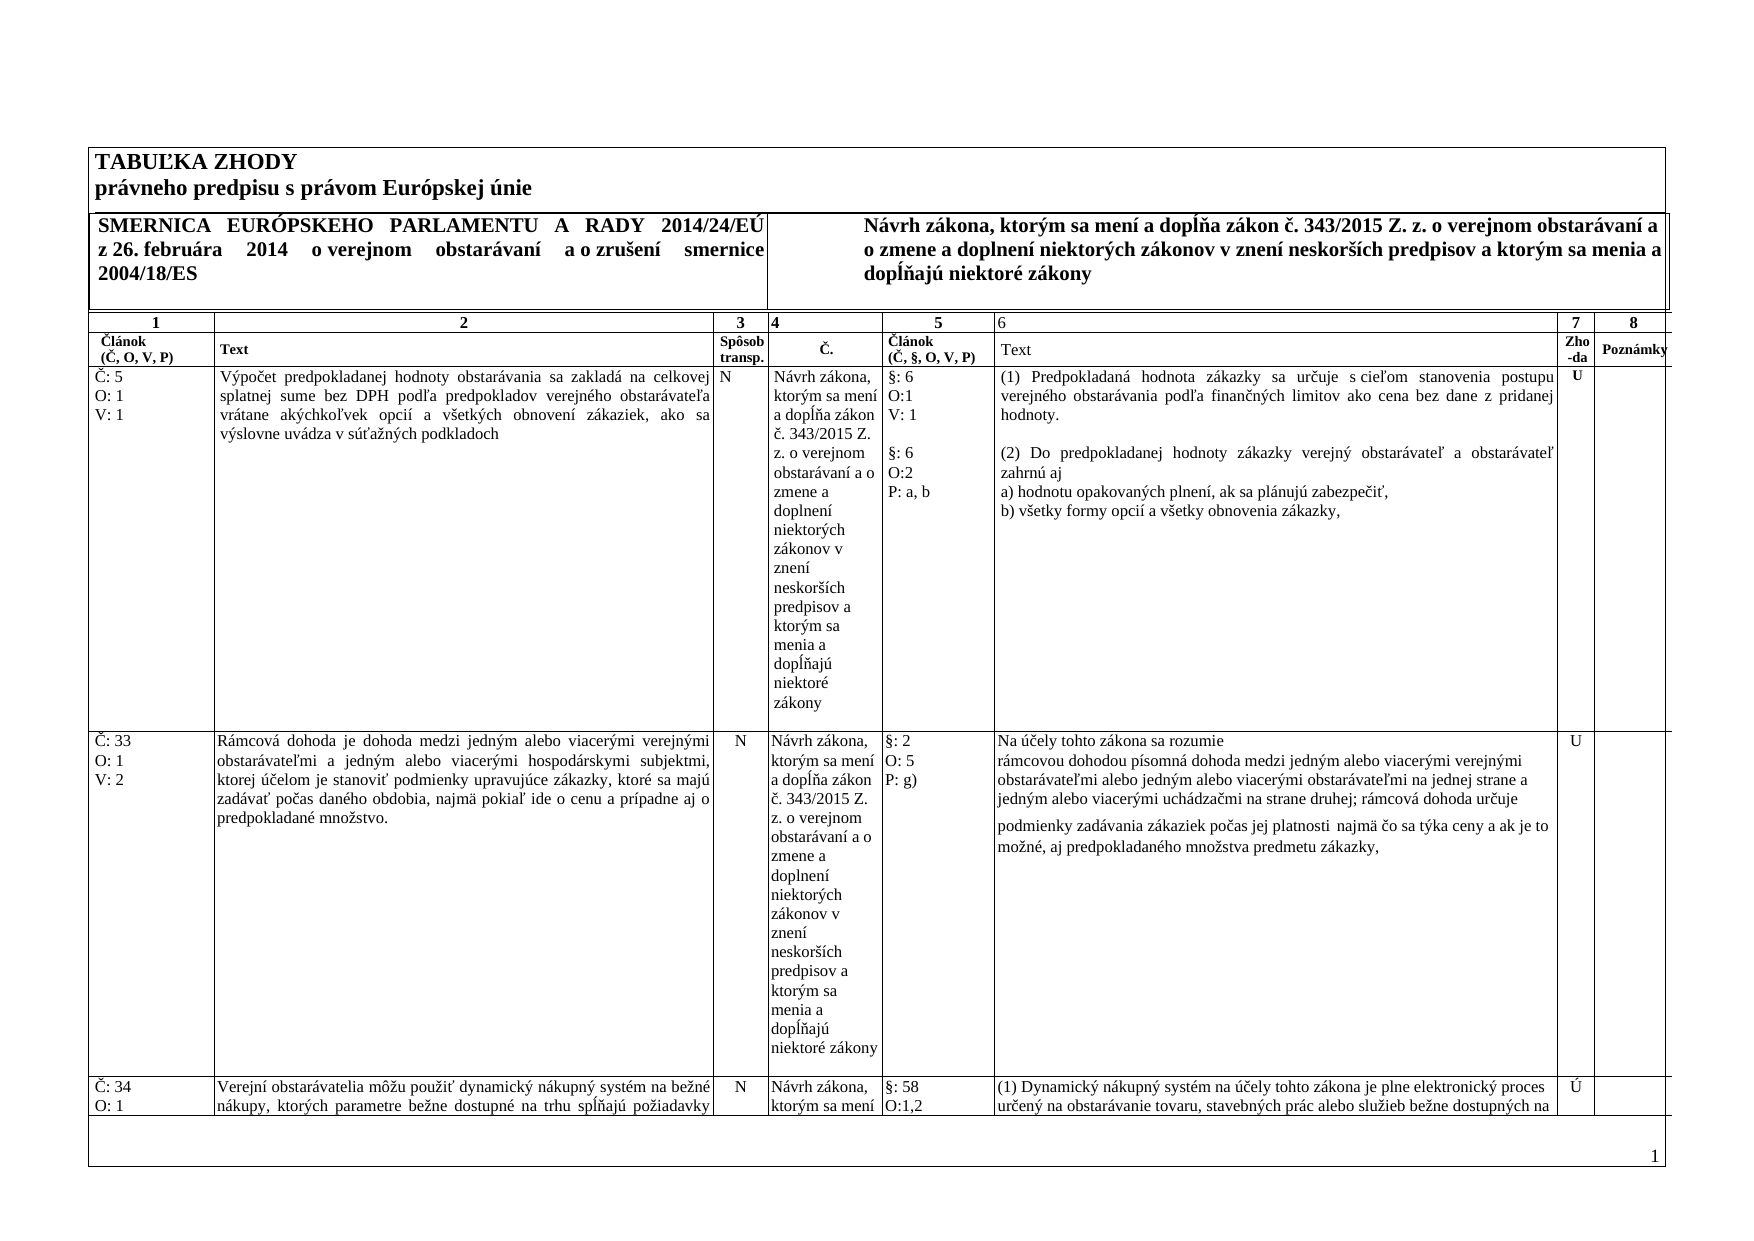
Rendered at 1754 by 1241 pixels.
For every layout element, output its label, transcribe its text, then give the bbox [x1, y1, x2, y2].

table_cell Poznámky [1595, 333, 1665, 366]
text právneho predpisu s právom Európskej únie [94, 174, 1665, 200]
table_cell [1666, 367, 1672, 731]
table_cell [1595, 367, 1665, 731]
table_cell (1) Predpokladaná hodnota zákazky sa určuje s cieľom stanovenia postupu verejného obstarávania podľa finančných limitov ako cena bez dane z pridanej hodnoty. (2) Do predpokladanej hodnoty zákazky verejný obstarávateľ a obstarávateľ zahrnú aj a) hodnotu opakovaných plnení, ak sa plánujú zabezpečiť, b) všetky formy opcií a všetky obnovenia zákazky, [995, 367, 1557, 731]
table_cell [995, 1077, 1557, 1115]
table_header 8 [1595, 313, 1665, 332]
table_header 6 [995, 313, 1557, 332]
table_header Smernica Európskeho parlamentu a Rady 2014/24/EÚ z 26. februára 2014 o verejnom obstarávaní a o zrušení smernice 2004/18/ES [90, 214, 767, 309]
table_cell Článok (Č, §, O, V, P) [883, 333, 994, 366]
table_cell Č: 34 O: 1 [89, 1077, 214, 1115]
table_cell Č. [769, 333, 882, 366]
table_cell §: 58 O:1,2 §: 60 O: 1 [883, 1077, 994, 1115]
table_header [768, 214, 861, 309]
table_cell Na účely tohto zákona sa rozumie rámcovou dohodou písomná dohoda medzi jedným alebo viacerými verejnými obstarávateľmi alebo jedným alebo viacerými obstarávateľmi na jednej strane a jedným alebo viacerými uchádzačmi na strane druhej; rámcová dohoda určuje podmienky zadávania zákaziek počas jej platnosti najmä čo sa týka ceny a ak je to možné, aj predpokladaného množstva predmetu zákazky, [995, 732, 1557, 1076]
table_cell N [714, 1077, 768, 1115]
table_cell Výpočet predpokladanej hodnoty obstarávania sa zakladá na celkovej splatnej sume bez DPH podľa predpokladov verejného obstarávateľa vrátane akýchkoľvek opcií a všetkých obnovení zákaziek, ako sa výslovne uvádza v súťažných podkladoch [215, 367, 713, 731]
table_header 3 [714, 313, 768, 332]
table_cell [1595, 732, 1665, 1076]
table_header 7 [1558, 313, 1594, 332]
table_cell N [714, 367, 768, 731]
table_cell [1666, 732, 1672, 1076]
table_cell N [714, 732, 768, 1076]
table_header Návrh zákona, ktorým sa mení a dopĺňa zákon č. 343/2015 Z. z. o verejnom obstarávaní a o zmene a doplnení niektorých zákonov v znení neskorších predpisov a ktorým sa menia a dopĺňajú niektoré zákony [861, 214, 1665, 309]
table_header 2 [215, 313, 713, 332]
table_cell [1666, 1077, 1672, 1115]
table_cell U [1558, 732, 1594, 1076]
table_header 4 [769, 313, 882, 332]
table_cell Č: 33 O: 1 V: 2 [89, 732, 214, 1076]
table_cell Zho-da [1558, 333, 1594, 366]
table_header 1 [89, 313, 214, 332]
table_cell Článok (Č, O, V, P) [89, 333, 214, 366]
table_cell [769, 1077, 882, 1115]
table_cell Spôsob transp. [714, 333, 768, 366]
table_cell §: 2 O: 5 P: g) [883, 732, 994, 1076]
table_cell §: 6 O:1 V: 1 §: 6 O:2 P: a, b [883, 367, 994, 731]
table_header 5 [883, 313, 994, 332]
table_cell U [1558, 367, 1594, 731]
table_cell Text [995, 333, 1557, 366]
table_cell Text [215, 333, 713, 366]
table_cell Rámcová dohoda je dohoda medzi jedným alebo viacerými verejnými obstarávateľmi a jedným alebo viacerými hospodárskymi subjektmi, ktorej účelom je stanoviť podmienky upravujúce zákazky, ktoré sa majú zadávať počas daného obdobia, najmä pokiaľ ide o cenu a prípadne aj o predpokladané množstvo. [215, 732, 713, 1076]
text TABUĽKA ZHODY [94, 148, 1665, 174]
table_cell [1595, 1077, 1665, 1115]
table_cell Č: 5 O: 1 V: 1 [89, 367, 214, 731]
table_cell Ú [1558, 1077, 1594, 1115]
